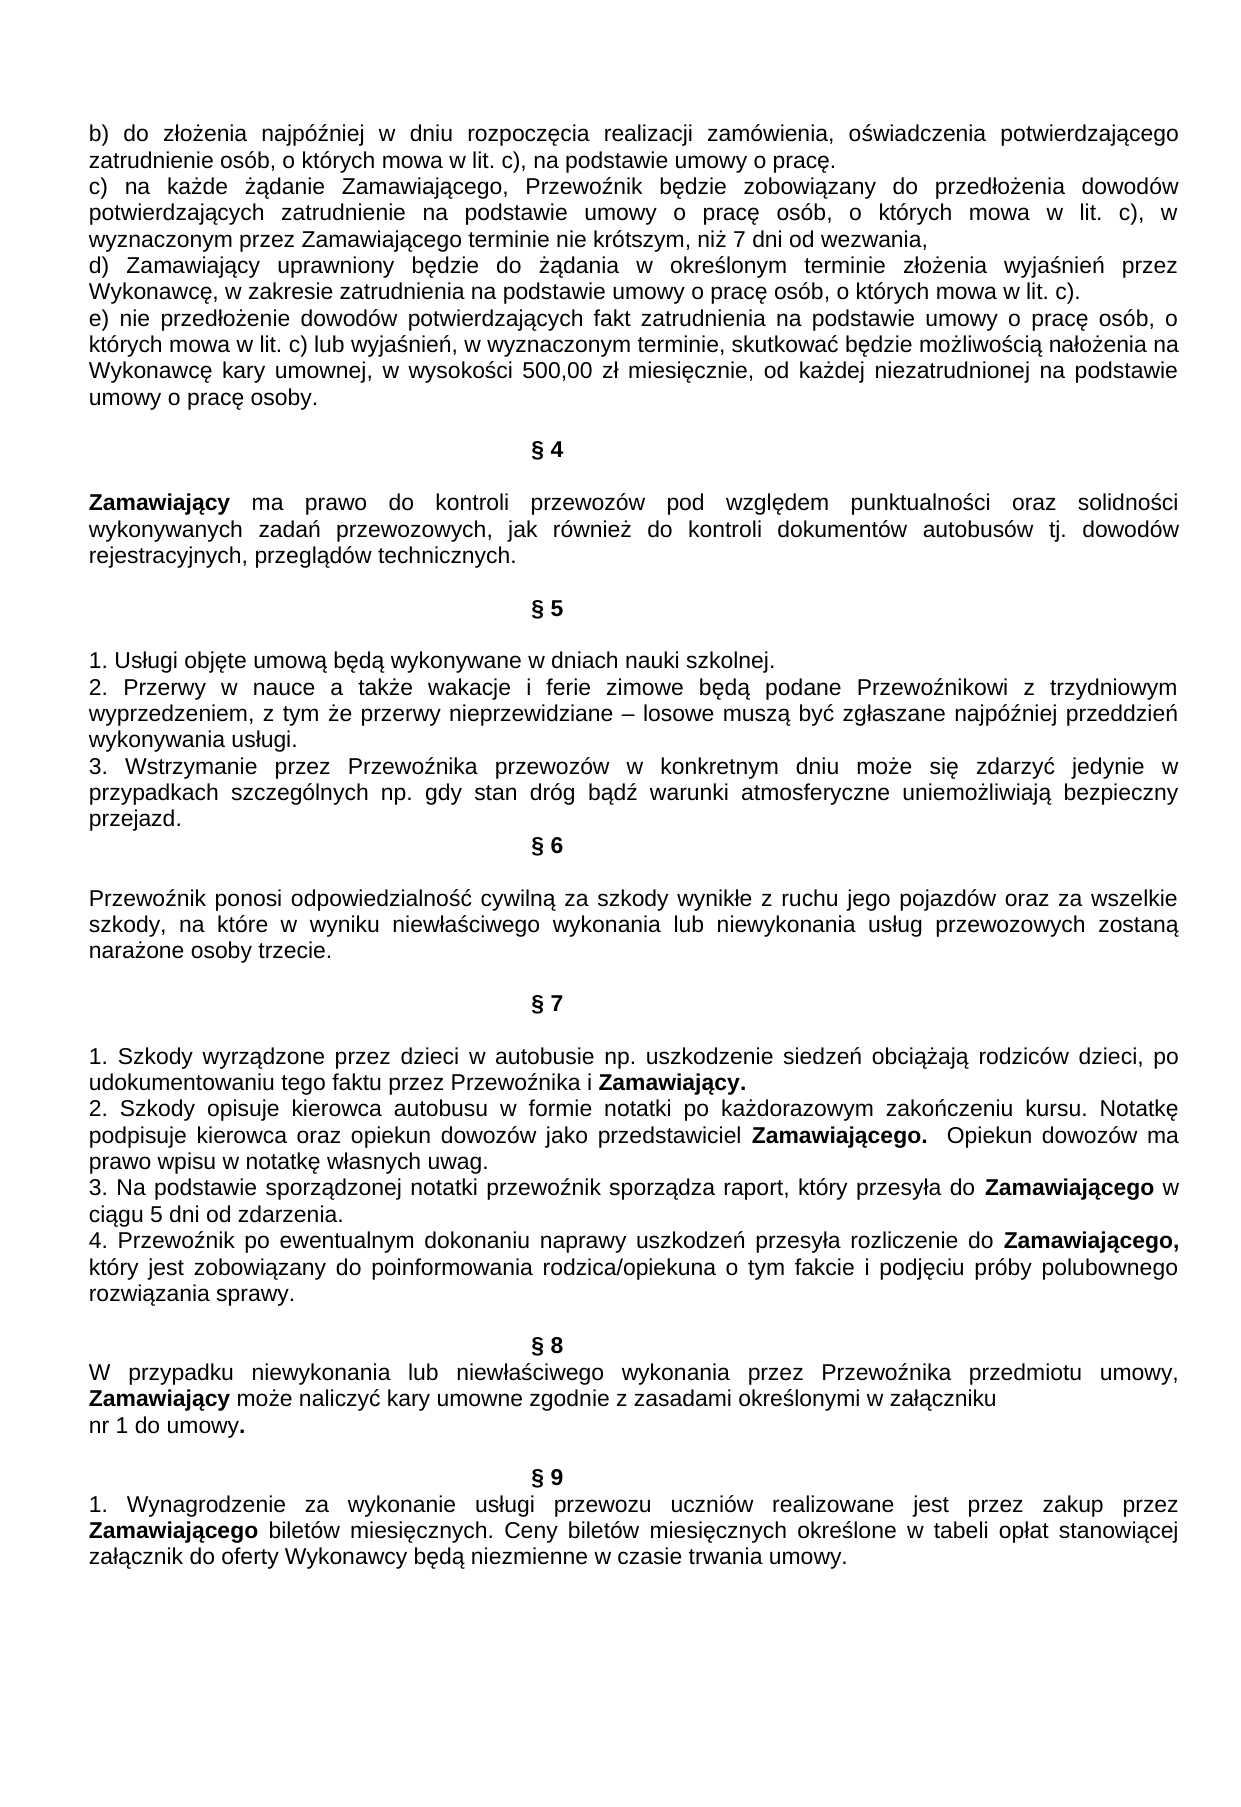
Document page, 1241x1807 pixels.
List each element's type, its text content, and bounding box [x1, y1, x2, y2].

text b) do złożenia najpóźniej w dniu rozpoczęcia realizacji zamówienia, oświadczenia potwierdzającego zatrudnienie osób, o których mowa w lit. c), na podstawie umowy o pracę. [89, 120, 1179, 173]
text 1. Usługi objęte umową będą wykonywane w dniach nauki szkolnej. [89, 647, 1179, 674]
text 1. Wynagrodzenie za wykonanie usługi przewozu uczniów realizowane jest przez zakup przez Zamawiającego biletów miesięcznych. Ceny biletów miesięcznych określone w tabeli opłat stanowiącej załącznik do oferty Wykonawcy będą niezmienne w czasie trwania umowy. [89, 1491, 1179, 1570]
text § 8 [457, 1332, 1179, 1359]
text W przypadku niewykonania lub niewłaściwego wykonania przez Przewoźnika przedmiotu umowy, Zamawiający może naliczyć kary umowne zgodnie z zasadami określonymi w załączniku [89, 1359, 1179, 1412]
text Zamawiający ma prawo do kontroli przewozów pod względem punktualności oraz solidności wykonywanych zadań przewozowych, jak również do kontroli dokumentów autobusów tj. dowodów rejestracyjnych, przeglądów technicznych. [89, 489, 1179, 568]
text § 5 [457, 594, 1179, 621]
text 3. Wstrzymanie przez Przewoźnika przewozów w konkretnym dniu może się zdarzyć jedynie w przypadkach szczególnych np. gdy stan dróg bądź warunki atmosferyczne uniemożliwiają bezpieczny przejazd. [89, 753, 1179, 832]
text § 6 [457, 832, 1179, 858]
text d) Zamawiający uprawniony będzie do żądania w określonym terminie złożenia wyjaśnień przez Wykonawcę, w zakresie zatrudnienia na podstawie umowy o pracę osób, o których mowa w lit. c). [89, 252, 1179, 305]
text 3. Na podstawie sporządzonej notatki przewoźnik sporządza raport, który przesyła do Zamawiającego w ciągu 5 dni od zdarzenia. [89, 1174, 1179, 1227]
text § 7 [457, 990, 1179, 1016]
text § 4 [457, 436, 1179, 463]
text 4. Przewoźnik po ewentualnym dokonaniu naprawy uszkodzeń przesyła rozliczenie do Zamawiającego, który jest zobowiązany do poinformowania rodzica/opiekuna o tym fakcie i podjęciu próby polubownego rozwiązania sprawy. [89, 1227, 1179, 1306]
text e) nie przedłożenie dowodów potwierdzających fakt zatrudnienia na podstawie umowy o pracę osób, o których mowa w lit. c) lub wyjaśnień, w wyznaczonym terminie, skutkować będzie możliwością nałożenia na Wykonawcę kary umownej, w wysokości 500,00 zł miesięcznie, od każdej niezatrudnionej na podstawie umowy o pracę osoby. [89, 305, 1179, 410]
text 2. Szkody opisuje kierowca autobusu w formie notatki po każdorazowym zakończeniu kursu. Notatkę podpisuje kierowca oraz opiekun dowozów jako przedstawiciel Zamawiającego. Opiekun dowozów ma prawo wpisu w notatkę własnych uwag. [89, 1095, 1179, 1174]
text 2. Przerwy w nauce a także wakacje i ferie zimowe będą podane Przewoźnikowi z trzydniowym wyprzedzeniem, z tym że przerwy nieprzewidziane – losowe muszą być zgłaszane najpóźniej przeddzień wykonywania usługi. [89, 674, 1179, 753]
text nr 1 do umowy. [89, 1412, 1179, 1438]
text § 9 [457, 1464, 1179, 1491]
text 1. Szkody wyrządzone przez dzieci w autobusie np. uszkodzenie siedzeń obciążają rodziców dzieci, po udokumentowaniu tego faktu przez Przewoźnika i Zamawiający. [89, 1043, 1179, 1095]
text c) na każde żądanie Zamawiającego, Przewoźnik będzie zobowiązany do przedłożenia dowodów potwierdzających zatrudnienie na podstawie umowy o pracę osób, o których mowa w lit. c), w wyznaczonym przez Zamawiającego terminie nie krótszym, niż 7 dni od wezwania, [89, 173, 1179, 252]
text Przewoźnik ponosi odpowiedzialność cywilną za szkody wynikłe z ruchu jego pojazdów oraz za wszelkie szkody, na które w wyniku niewłaściwego wykonania lub niewykonania usług przewozowych zostaną narażone osoby trzecie. [89, 884, 1179, 963]
